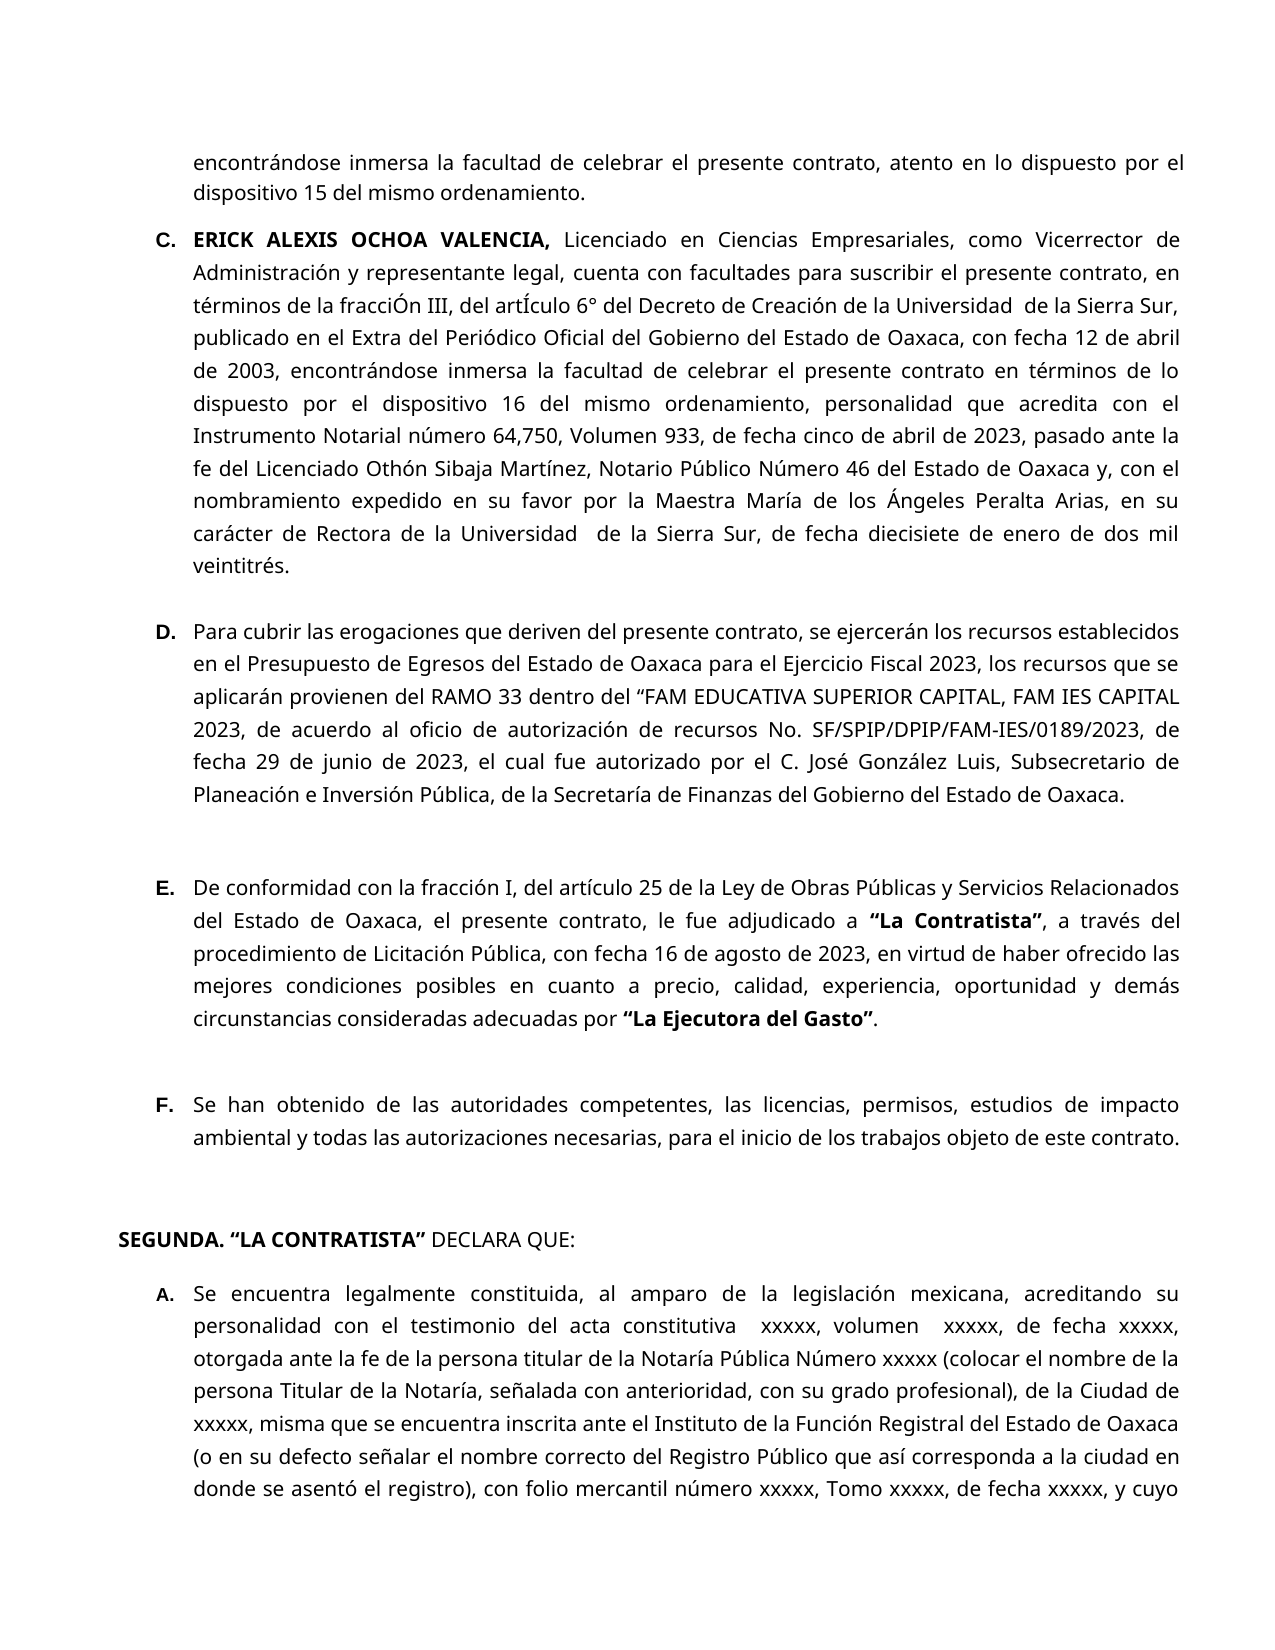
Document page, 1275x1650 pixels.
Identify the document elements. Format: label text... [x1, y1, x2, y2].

list Se han obtenido de las autoridades competentes, las licencias, permisos, estudios de impacto ambiental y todas las autorizaciones necesarias, para el inicio de los trabajos objeto de este contrato. [155, 1090, 1181, 1151]
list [156, 1279, 1181, 1503]
list ERICK ALEXIS OCHOA VALENCIA, Licenciado en Ciencias Empresariales, como Vicerrector de Administración y representante legal, cuenta con facultades para suscribir el presente contrato, en términos de la fracciÓn III, del artÍculo 6° del Decreto de Creación de la Universidad de la Sierra Sur, publicado en el Extra del Periódico Oficial del Gobierno del Estado de Oaxaca, con fecha 12 de abril de 2003, encontrándose inmersa la facultad de celebrar el presente contrato en términos de lo dispuesto por el dispositivo 16 del mismo ordenamiento, personalidad que acredita con el Instrumento Notarial número 64,750, Volumen 933, de fecha cinco de abril de 2023, pasado ante la fe del Licenciado Othón Sibaja Martínez, Notario Público Número 46 del Estado de Oaxaca y, con el nombramiento expedido en su favor por la Maestra María de los Ángeles Peralta Arias, en su carácter de Rectora de la Universidad de la Sierra Sur, de fecha diecisiete de enero de dos mil veintitrés. [155, 226, 1181, 580]
list Para cubrir las erogaciones que deriven del presente contrato, se ejercerán los recursos establecidos en el Presupuesto de Egresos del Estado de Oaxaca para el Ejercicio Fiscal 2023, los recursos que se aplicarán provienen del RAMO 33 dentro del “FAM EDUCATIVA SUPERIOR CAPITAL, FAM IES CAPITAL 2023, de acuerdo al oficio de autorización de recursos No. SF/SPIP/DPIP/FAM-IES/0189/2023, de fecha 29 de junio de 2023, el cual fue autorizado por el C. José González Luis, Subsecretario de Planeación e Inversión Pública, de la Secretaría de Finanzas del Gobierno del Estado de Oaxaca. [155, 617, 1181, 808]
list De conformidad con la fracción I, del artículo 25 de la Ley de Obras Públicas y Servicios Relacionados del Estado de Oaxaca, el presente contrato, le fue adjudicado a “La Contratista”, a través del procedimiento de Licitación Pública, con fecha 16 de agosto de 2023, en virtud de haber ofrecido las mejores condiciones posibles en cuanto a precio, calidad, experiencia, oportunidad y demás circunstancias consideradas adecuadas por “La Ejecutora del Gasto”. [155, 873, 1181, 1032]
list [155, 148, 1186, 207]
text SEGUNDA. “LA CONTRATISTA” DECLARA QUE: [118, 1225, 1181, 1254]
